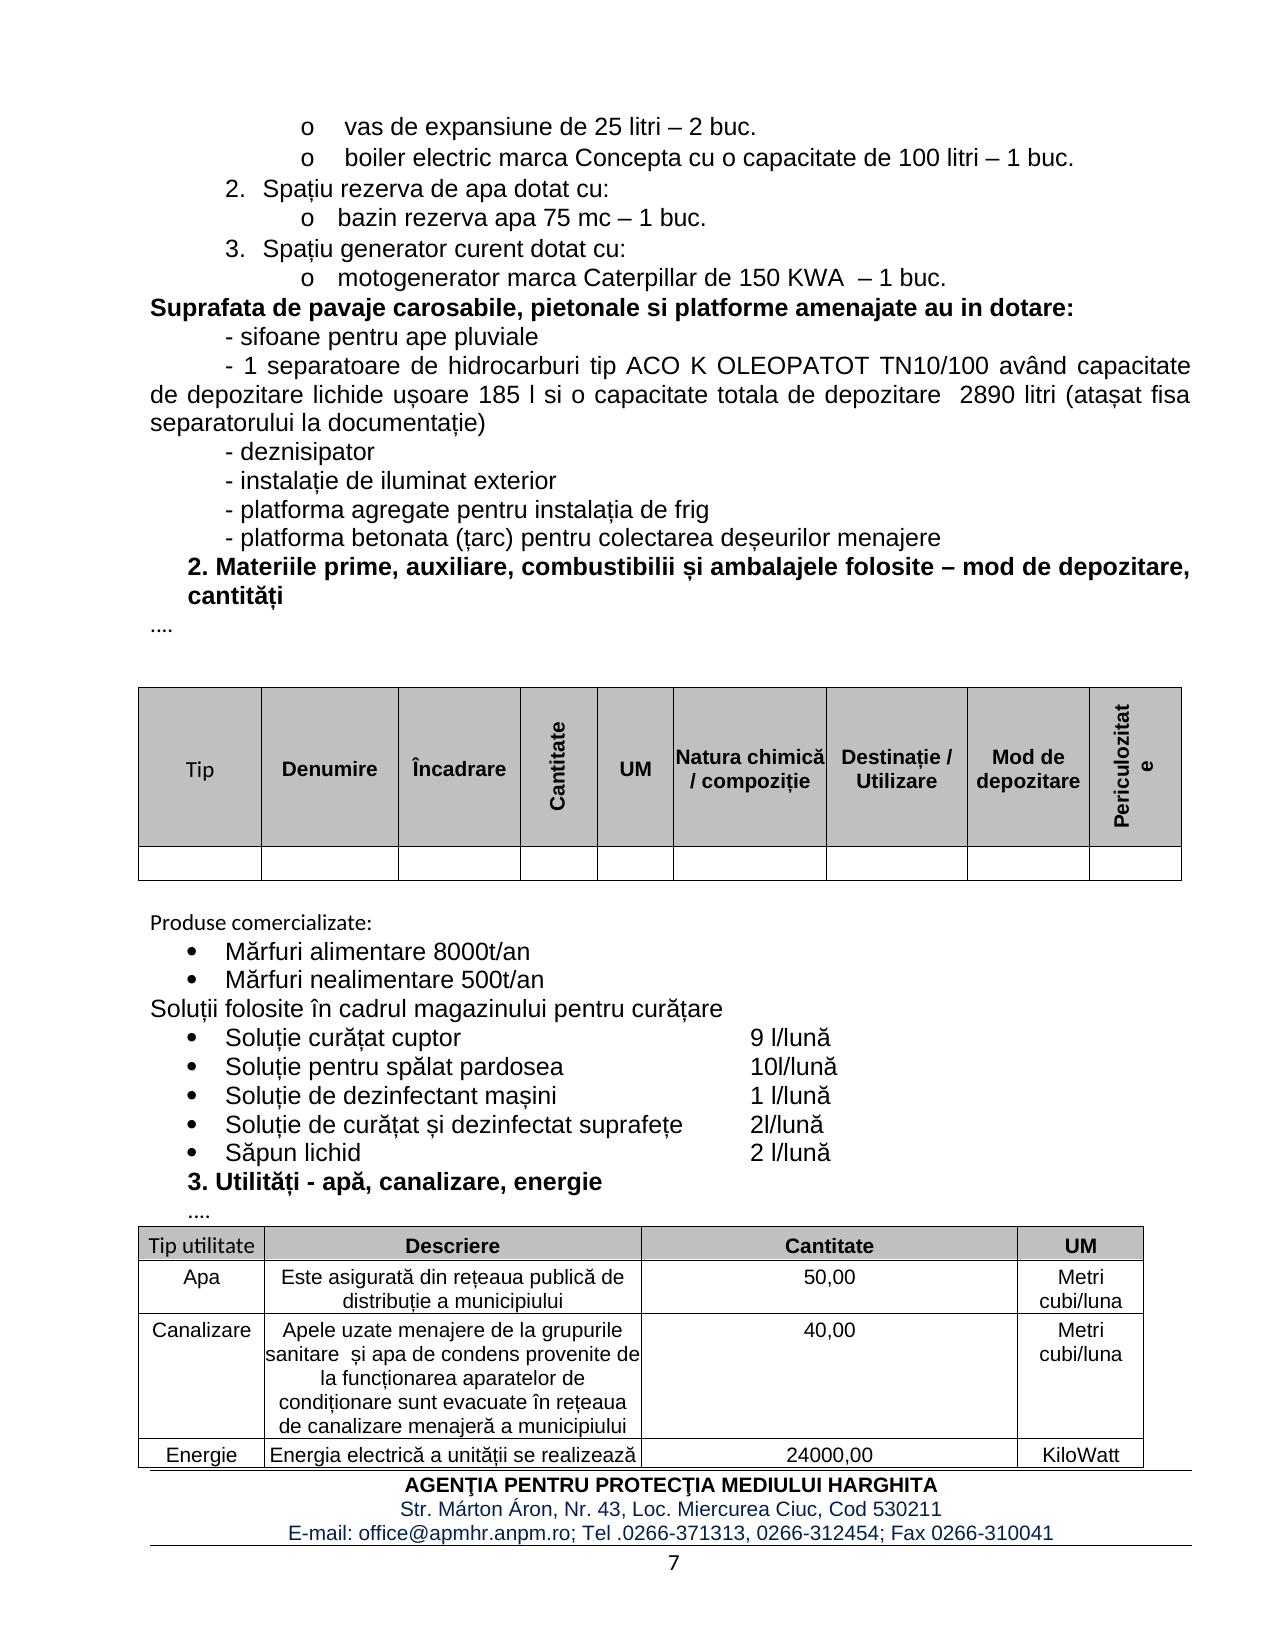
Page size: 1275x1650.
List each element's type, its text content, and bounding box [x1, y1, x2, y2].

subtitle 2. Materiile prime, auxiliare, combustibilii și ambalajele folosite – mod de depozitare, cantități [187, 552, 1192, 610]
subtitle 3. Utilități - apă, canalizare, energie [187, 1167, 1192, 1196]
